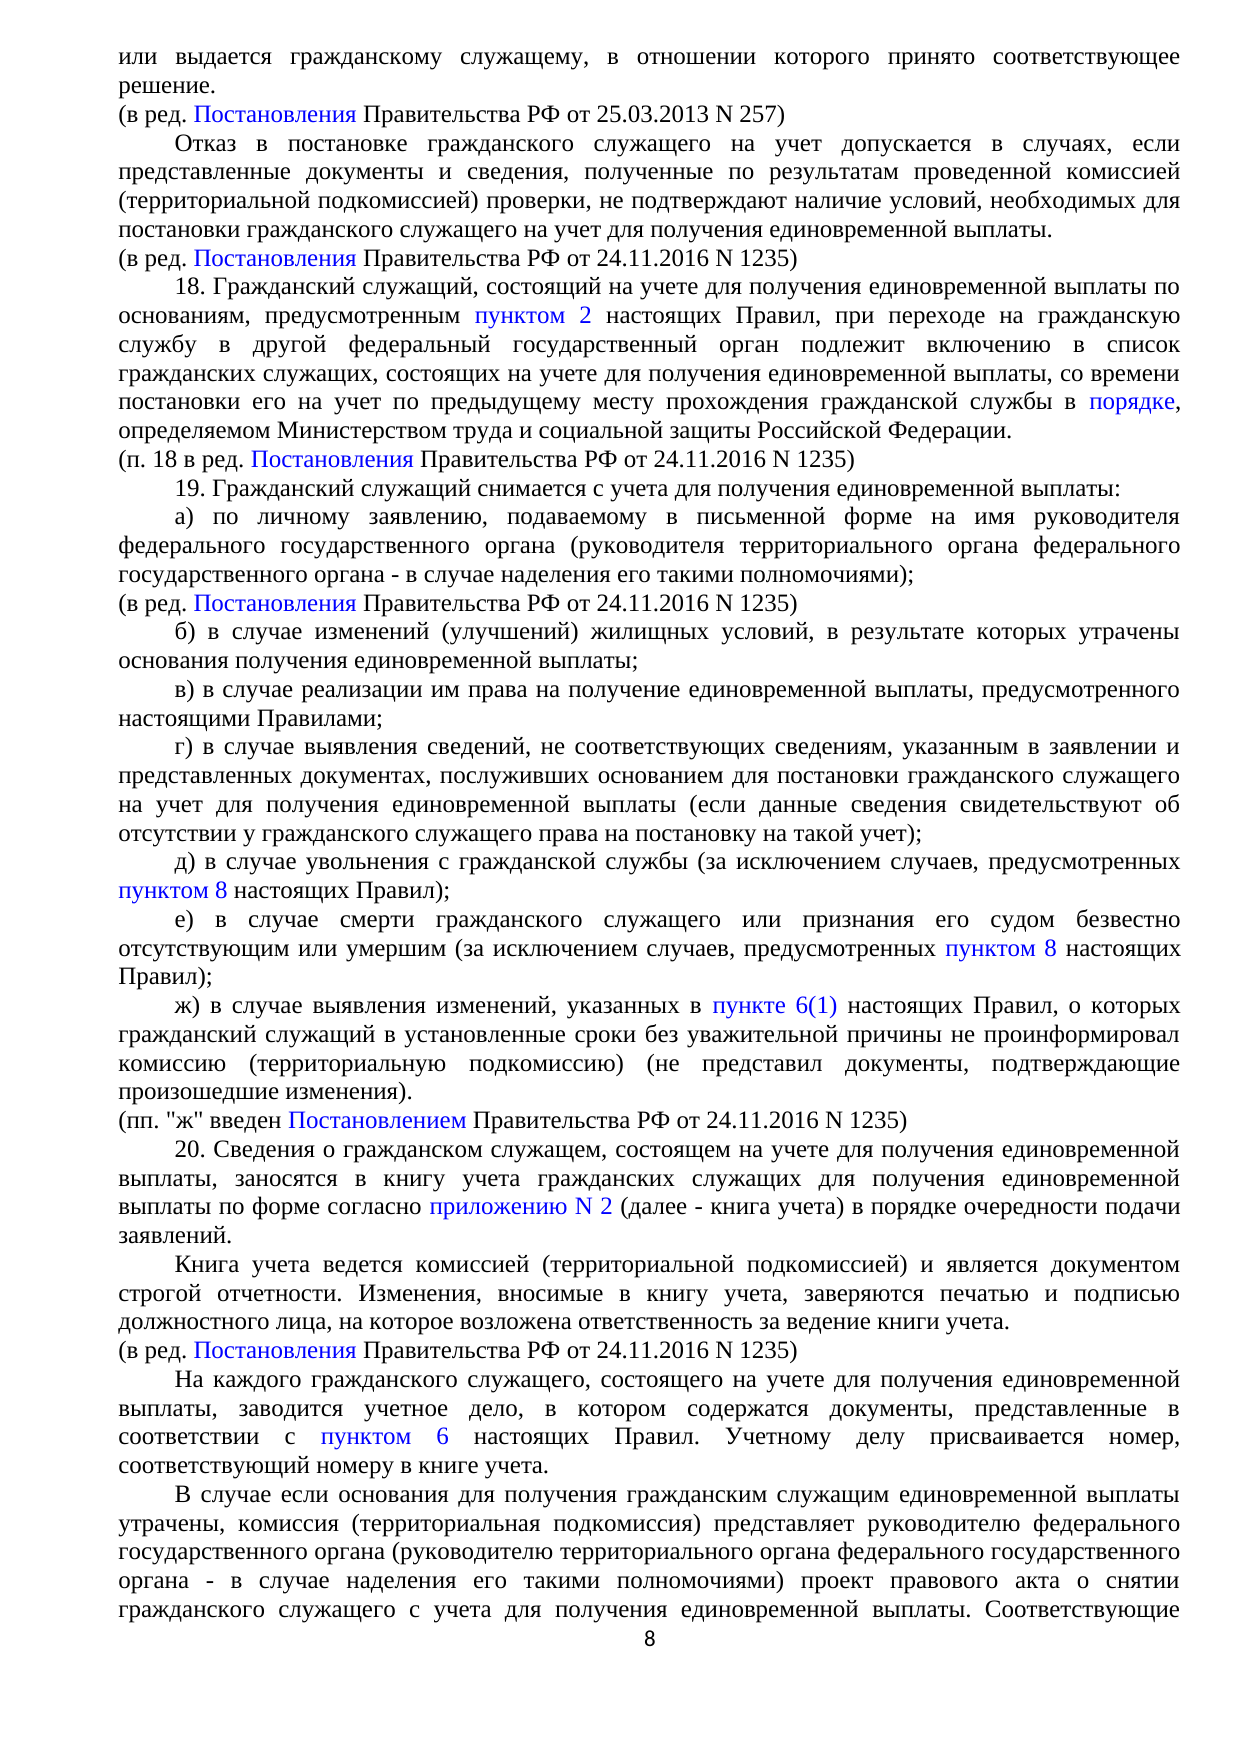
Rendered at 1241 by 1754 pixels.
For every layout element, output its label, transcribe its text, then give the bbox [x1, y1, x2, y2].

text (пп. "ж" введен Постановлением Правительства РФ от 24.11.2016 N 1235) [118, 1105, 1181, 1134]
text (в ред. Постановления Правительства РФ от 24.11.2016 N 1235) [118, 588, 1181, 616]
text в) в случае реализации им права на получение единовременной выплаты, предусмотренного настоящими Правилами; [118, 674, 1181, 731]
text а) по личному заявлению, подаваемому в письменной форме на имя руководителя федерального государственного органа (руководителя территориального органа федерального государственного органа - в случае наделения его такими полномочиями); [118, 501, 1181, 588]
text (в ред. Постановления Правительства РФ от 24.11.2016 N 1235) [118, 243, 1181, 271]
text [118, 1479, 1181, 1623]
text б) в случае изменений (улучшений) жилищных условий, в результате которых утрачены основания получения единовременной выплаты; [118, 616, 1181, 674]
text д) в случае увольнения с гражданской службы (за исключением случаев, предусмотренных пунктом 8 настоящих Правил); [118, 846, 1181, 904]
text На каждого гражданского служащего, состоящего на учете для получения единовременной выплаты, заводится учетное дело, в котором содержатся документы, представленные в соответствии с пунктом 6 настоящих Правил. Учетному делу присваивается номер, соответствующий номеру в книге учета. [118, 1364, 1181, 1479]
text г) в случае выявления сведений, не соответствующих сведениям, указанным в заявлении и представленных документах, послуживших основанием для постановки гражданского служащего на учет для получения единовременной выплаты (если данные сведения свидетельствуют об отсутствии у гражданского служащего права на постановку на такой учет); [118, 731, 1181, 846]
text Книга учета ведется комиссией (территориальной подкомиссией) и является документом строгой отчетности. Изменения, вносимые в книгу учета, заверяются печатью и подписью должностного лица, на которое возложена ответственность за ведение книги учета. [118, 1249, 1181, 1335]
text (в ред. Постановления Правительства РФ от 25.03.2013 N 257) [118, 99, 1181, 128]
text 18. Гражданский служащий, состоящий на учете для получения единовременной выплаты по основаниям, предусмотренным пунктом 2 настоящих Правил, при переходе на гражданскую службу в другой федеральный государственный орган подлежит включению в список гражданских служащих, состоящих на учете для получения единовременной выплаты, со времени постановки его на учет по предыдущему месту прохождения гражданской службы в порядке, определяемом Министерством труда и социальной защиты Российской Федерации. [118, 271, 1181, 444]
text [118, 41, 1181, 99]
text ж) в случае выявления изменений, указанных в пункте 6(1) настоящих Правил, о которых гражданский служащий в установленные сроки без уважительной причины не проинформировал комиссию (территориальную подкомиссию) (не представил документы, подтверждающие произошедшие изменения). [118, 990, 1181, 1105]
text е) в случае смерти гражданского служащего или признания его судом безвестно отсутствующим или умершим (за исключением случаев, предусмотренных пунктом 8 настоящих Правил); [118, 904, 1181, 990]
text (п. 18 в ред. Постановления Правительства РФ от 24.11.2016 N 1235) [118, 444, 1181, 473]
text (в ред. Постановления Правительства РФ от 24.11.2016 N 1235) [118, 1335, 1181, 1364]
text Отказ в постановке гражданского служащего на учет допускается в случаях, если представленные документы и сведения, полученные по результатам проведенной комиссией (территориальной подкомиссией) проверки, не подтверждают наличие условий, необходимых для постановки гражданского служащего на учет для получения единовременной выплаты. [118, 128, 1181, 243]
text 19. Гражданский служащий снимается с учета для получения единовременной выплаты: [118, 473, 1181, 501]
text 20. Сведения о гражданском служащем, состоящем на учете для получения единовременной выплаты, заносятся в книгу учета гражданских служащих для получения единовременной выплаты по форме согласно приложению N 2 (далее - книга учета) в порядке очередности подачи заявлений. [118, 1134, 1181, 1249]
